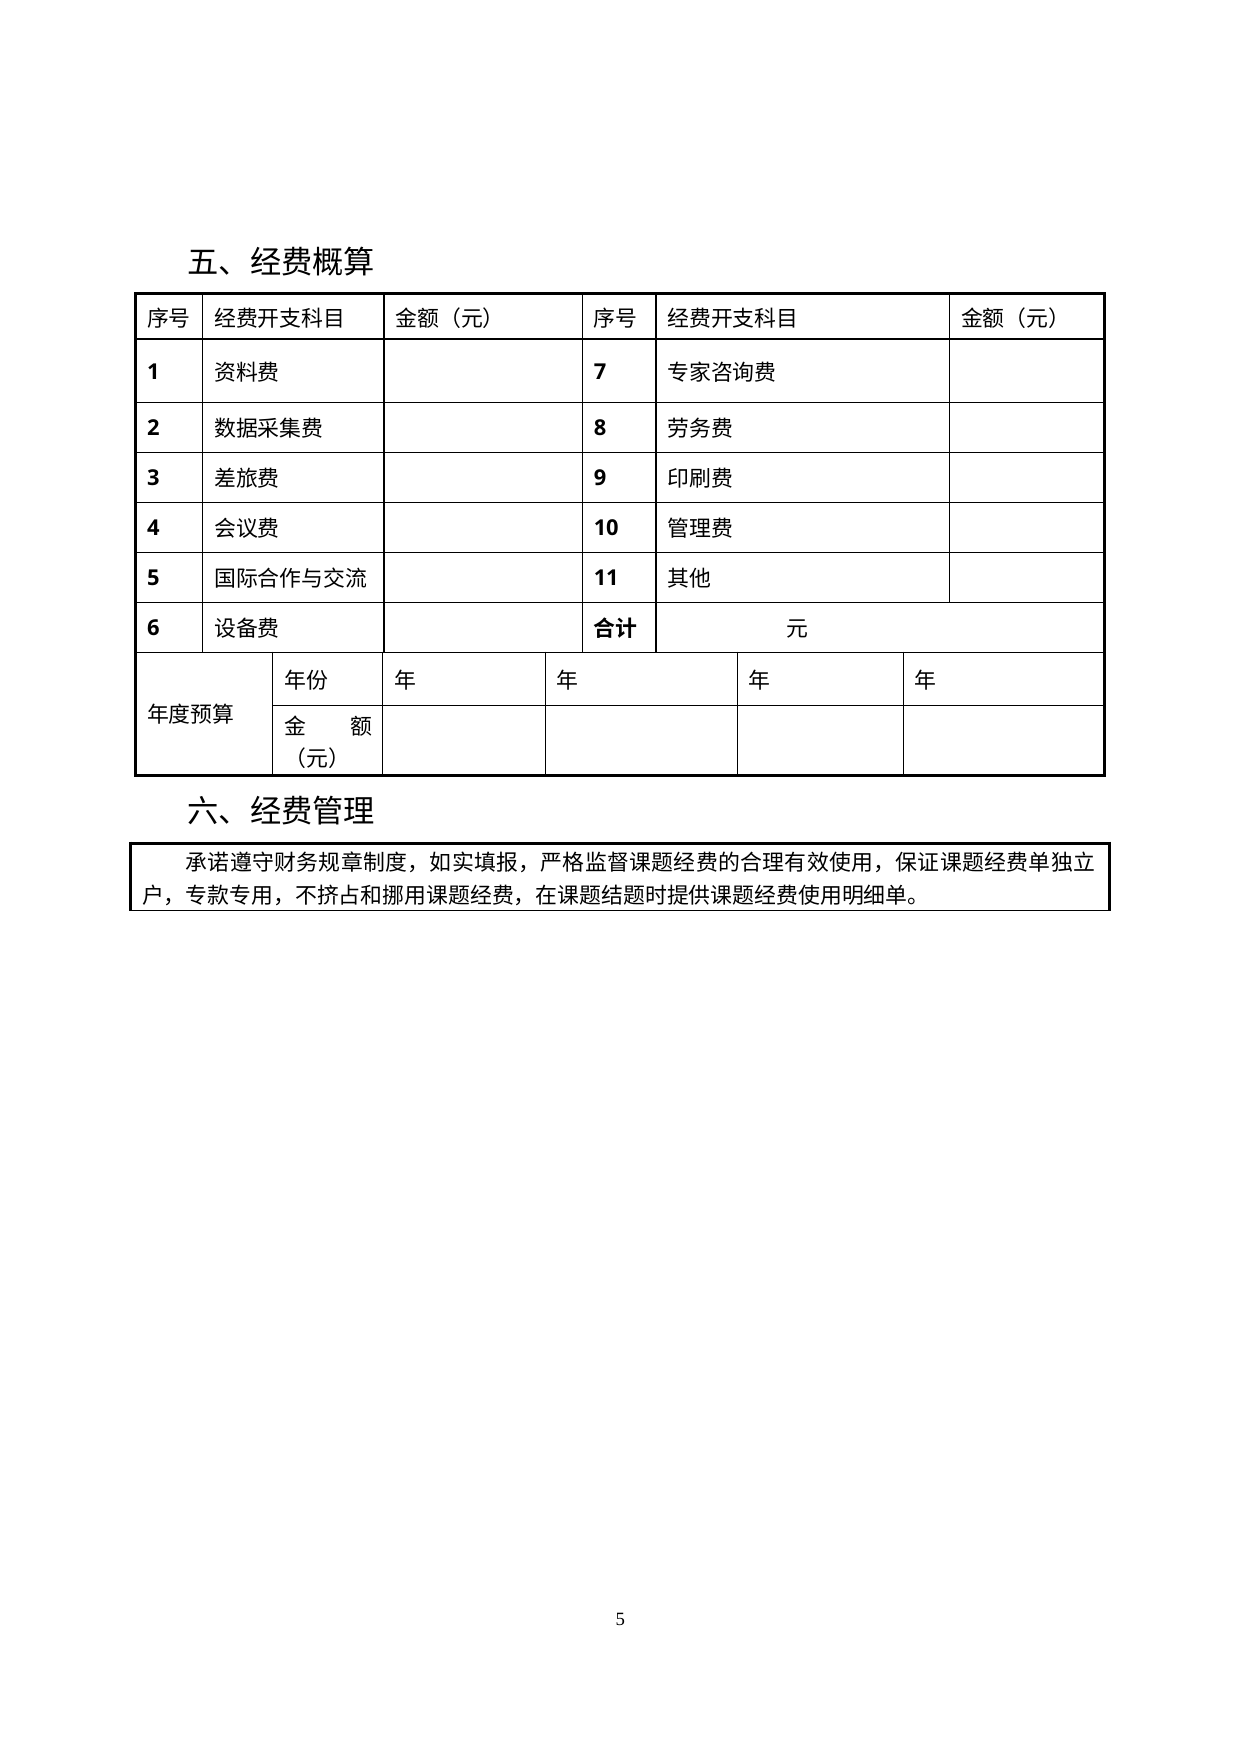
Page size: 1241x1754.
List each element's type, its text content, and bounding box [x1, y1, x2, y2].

table_cell [385, 403, 582, 452]
table_header 经费开支科目 [203, 295, 383, 338]
table_cell 会议费 [203, 503, 383, 552]
table_cell 年份 [273, 653, 382, 705]
table_cell 年 [546, 653, 737, 705]
table_cell [385, 553, 582, 602]
table_cell [385, 453, 582, 502]
table_header 序号 [137, 295, 202, 338]
table_cell 6 [137, 603, 202, 652]
table_cell [904, 706, 1103, 773]
table_cell [383, 706, 545, 773]
table_cell 8 [583, 403, 655, 452]
text 五、经费概算 [187, 227, 1053, 292]
table_cell 资料费 [203, 340, 383, 402]
table_cell 5 [137, 553, 202, 602]
table_cell 年 [904, 653, 1103, 705]
table_cell 10 [583, 503, 655, 552]
table_cell [385, 603, 582, 652]
table_header 金额（元） [385, 295, 582, 338]
table_cell [738, 706, 903, 773]
table_cell 7 [583, 340, 655, 402]
table_cell 年度预算 [137, 653, 272, 773]
table_cell 劳务费 [657, 403, 949, 452]
table_header 金额（元） [950, 295, 1103, 338]
table_cell [950, 453, 1103, 502]
table_cell 其他 [657, 553, 949, 602]
table_cell 设备费 [203, 603, 383, 652]
table_header 序号 [583, 295, 655, 338]
table_cell 年 [738, 653, 903, 705]
table_cell 11 [583, 553, 655, 602]
table_cell 3 [137, 453, 202, 502]
table_cell 元 [657, 603, 1103, 652]
table_cell 专家咨询费 [657, 340, 949, 402]
table_cell [385, 503, 582, 552]
table_header 承诺遵守财务规章制度，如实填报，严格监督课题经费的合理有效使用，保证课题经费单独立户，专款专用，不挤占和挪用课题经费，在课题结题时提供课题经费使用明细单。 [132, 845, 1108, 910]
table_cell 1 [137, 340, 202, 402]
table_cell [385, 340, 582, 402]
table_cell 4 [137, 503, 202, 552]
table_cell [950, 503, 1103, 552]
table_cell 管理费 [657, 503, 949, 552]
table_cell [950, 403, 1103, 452]
table_cell [950, 553, 1103, 602]
table_header 经费开支科目 [657, 295, 949, 338]
table_cell 印刷费 [657, 453, 949, 502]
table_cell [950, 340, 1103, 402]
table_cell 9 [583, 453, 655, 502]
text 六、经费管理 [187, 777, 1053, 842]
table_cell 金额（元） [273, 706, 382, 773]
table_cell [546, 706, 737, 773]
table_cell 国际合作与交流 [203, 553, 383, 602]
table_cell 年 [383, 653, 545, 705]
table_cell 2 [137, 403, 202, 452]
table_cell 差旅费 [203, 453, 383, 502]
table_cell 合计 [583, 603, 655, 652]
table_cell 数据采集费 [203, 403, 383, 452]
